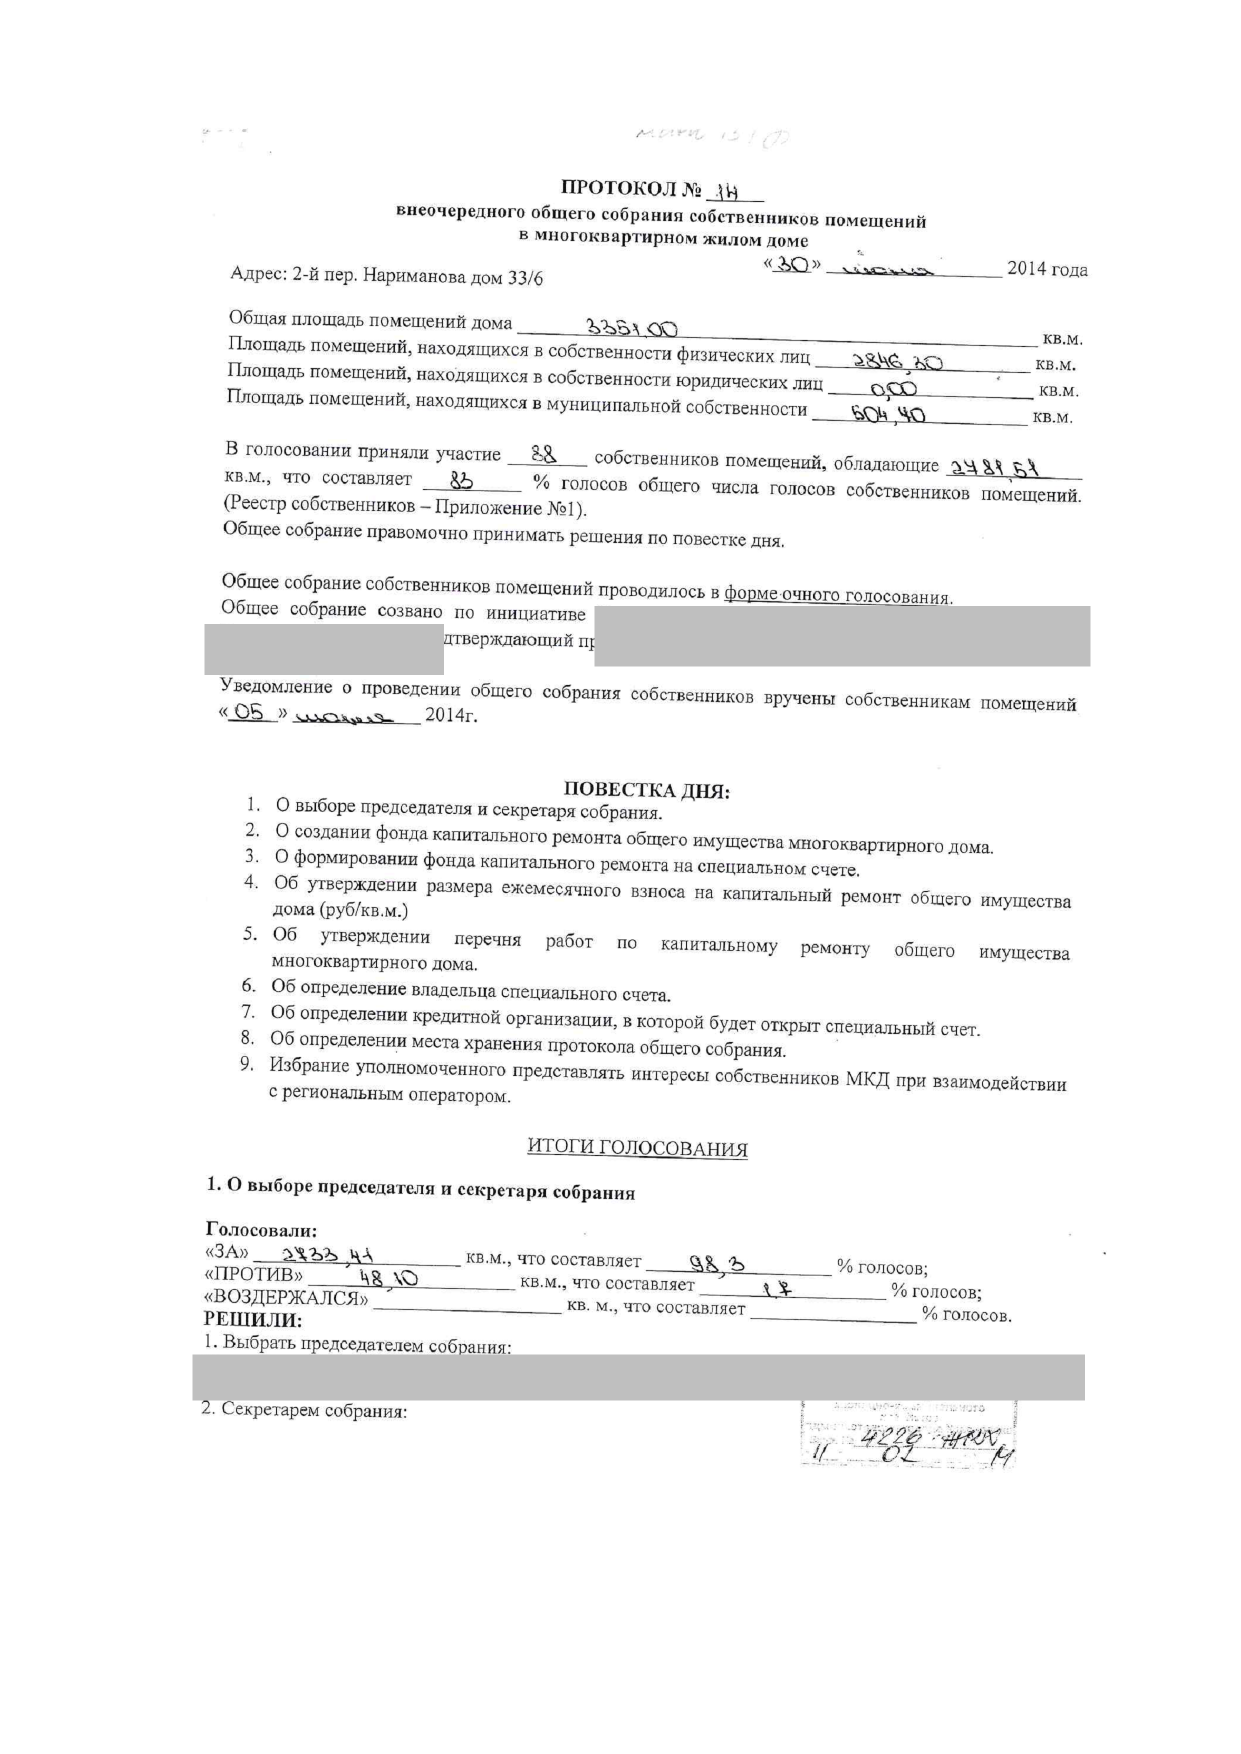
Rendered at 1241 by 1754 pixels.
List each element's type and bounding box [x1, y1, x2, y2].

picture [177, 118, 1152, 1497]
